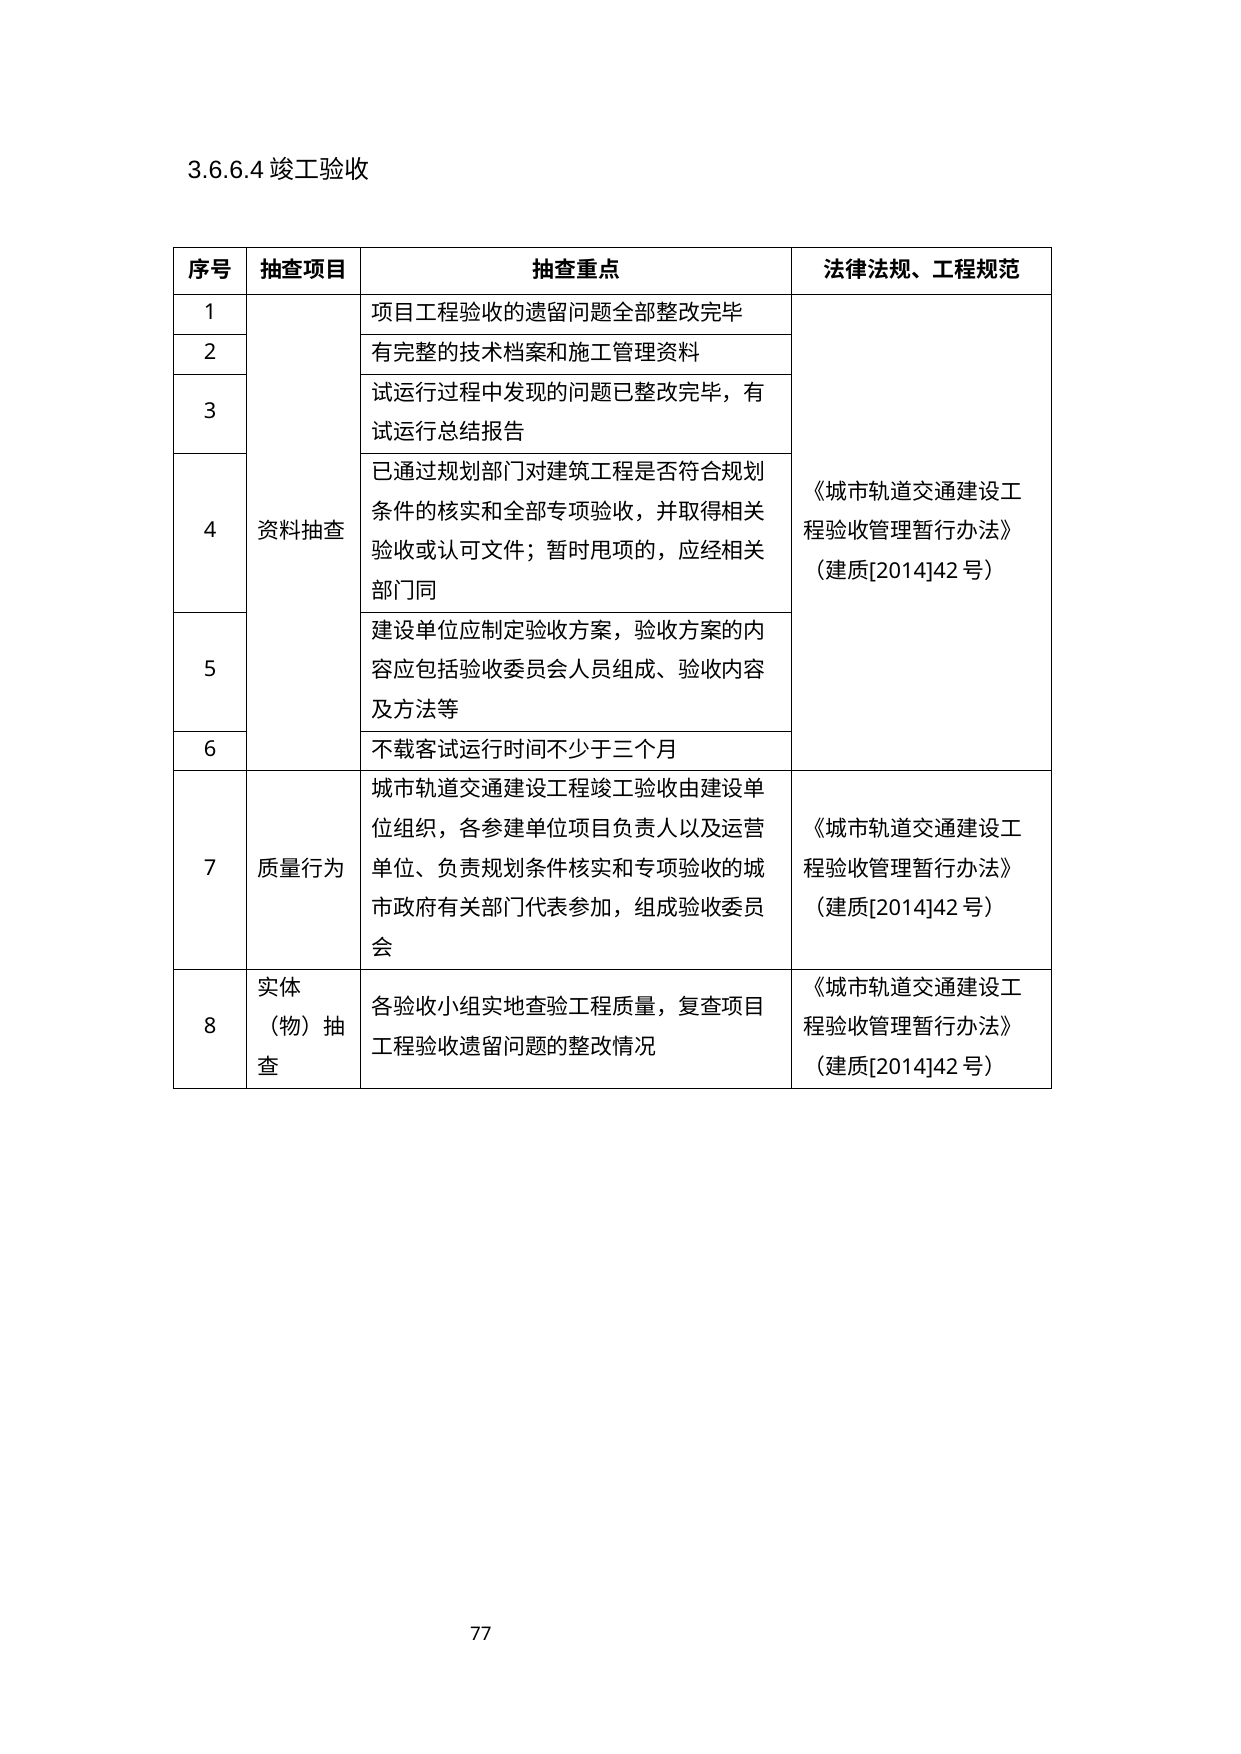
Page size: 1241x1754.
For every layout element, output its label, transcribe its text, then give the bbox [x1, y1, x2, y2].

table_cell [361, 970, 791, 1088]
subtitle 3.6.6.4竣工验收 [187, 150, 1053, 186]
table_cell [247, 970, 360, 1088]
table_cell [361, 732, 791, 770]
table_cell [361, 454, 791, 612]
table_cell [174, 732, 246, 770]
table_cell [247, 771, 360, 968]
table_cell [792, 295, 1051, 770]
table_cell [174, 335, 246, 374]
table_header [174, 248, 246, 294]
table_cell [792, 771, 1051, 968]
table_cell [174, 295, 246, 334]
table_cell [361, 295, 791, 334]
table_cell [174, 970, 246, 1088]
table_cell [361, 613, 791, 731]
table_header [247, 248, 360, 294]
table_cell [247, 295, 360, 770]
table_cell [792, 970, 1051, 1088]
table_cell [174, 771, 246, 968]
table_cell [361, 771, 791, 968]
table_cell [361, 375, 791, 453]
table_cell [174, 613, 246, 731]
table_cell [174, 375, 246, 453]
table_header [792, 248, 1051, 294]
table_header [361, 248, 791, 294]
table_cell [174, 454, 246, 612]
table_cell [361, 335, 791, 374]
